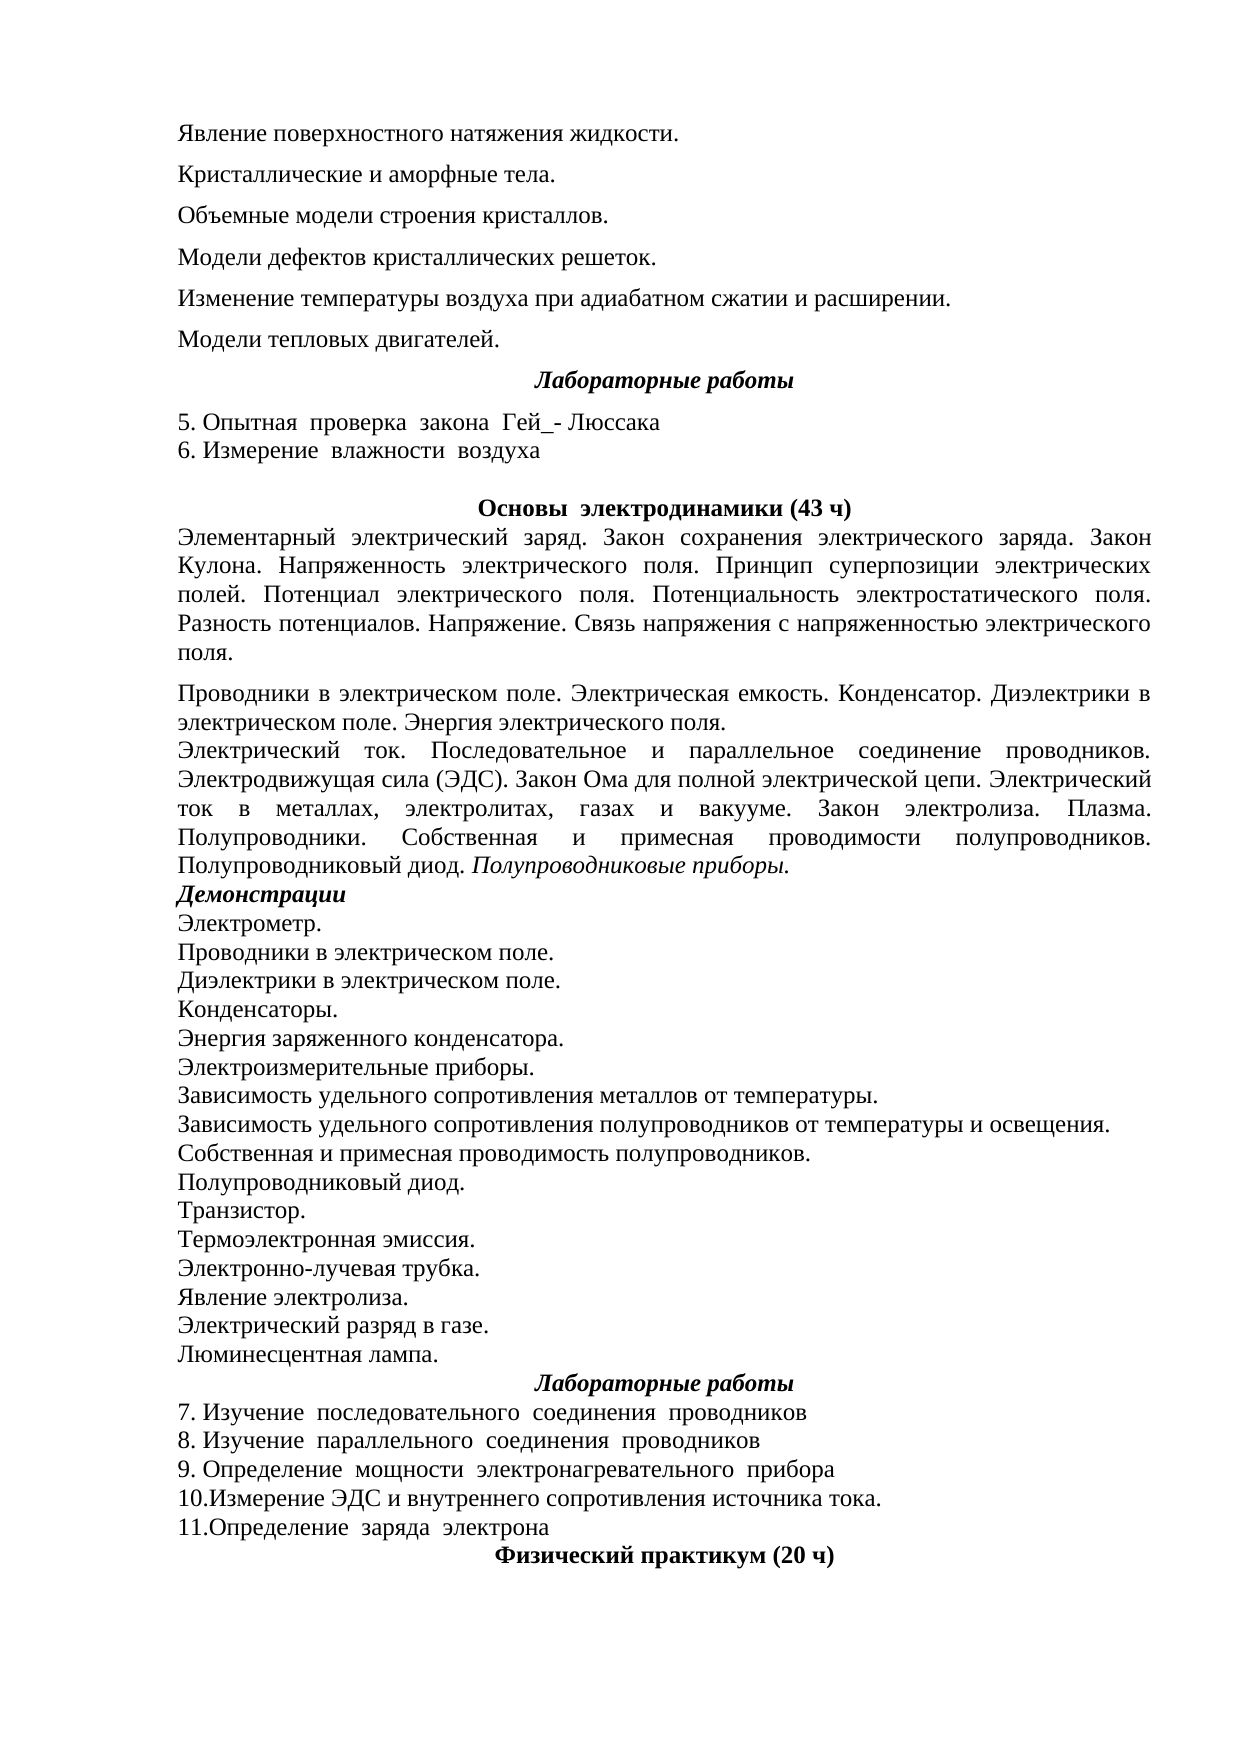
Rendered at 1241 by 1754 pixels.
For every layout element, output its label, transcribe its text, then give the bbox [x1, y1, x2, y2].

text Основы электродинамики (43 ч) [177, 493, 1152, 522]
text 8. Изучение параллельного соединения проводников [177, 1426, 1152, 1454]
text Лабораторные работы [177, 1368, 1152, 1397]
text Проводники в электрическом поле. Электрическая емкость. Конденсатор. Диэлектрики в электрическом поле. Энергия электрического поля. [177, 678, 1152, 736]
text Зависимость удельного сопротивления металлов от температуры. [177, 1081, 1152, 1109]
text 10.Измерение ЭДС и внутреннего сопротивления источника тока. [177, 1483, 1152, 1512]
text Электрический ток. Последовательное и параллельное соединение проводников. Электродвижущая сила (ЭДС). Закон Ома для полной электрической цепи. Электрический ток в металлах, электролитах, газах и вакууме. Закон электролиза. Плазма. Полупроводники. Собственная и примесная проводимости полупроводников. Полупроводниковый диод. Полупроводниковые приборы. [177, 736, 1152, 879]
text 6. Измерение влажности воздуха [177, 436, 1152, 464]
text Элементарный электрический заряд. Закон сохранения электрического заряда. Закон Кулона. Напряженность электрического поля. Принцип суперпозиции электрических полей. Потенциал электрического поля. Потенциальность электростатического поля. Разность потенциалов. Напряжение. Связь напряжения с напряженностью электрического поля. [177, 522, 1152, 666]
text Термоэлектронная эмиссия. [177, 1224, 1152, 1253]
text Физический практикум (20 ч) [177, 1541, 1152, 1569]
text Проводники в электрическом поле. [177, 937, 1152, 966]
text Транзистор. [177, 1196, 1152, 1224]
text 5. Опытная проверка закона Гей_- Люссака [177, 407, 1152, 436]
text Объемные модели строения кристаллов. [177, 201, 1152, 229]
text Конденсаторы. [177, 994, 1152, 1023]
text Зависимость удельного сопротивления полупроводников от температуры и освещения. [177, 1109, 1152, 1138]
text Люминесцентная лампа. [177, 1339, 1152, 1368]
text Модели дефектов кристаллических решеток. [177, 242, 1152, 271]
text Энергия заряженного конденсатора. [177, 1023, 1152, 1052]
text Изменение температуры воздуха при адиабатном сжатии и расширении. [177, 283, 1152, 312]
text Демонстрации [177, 879, 1152, 908]
text 9. Определение мощности электронагревательного прибора [177, 1454, 1152, 1483]
text Лабораторные работы [177, 366, 1152, 394]
text Кристаллические и аморфные тела. [177, 159, 1152, 188]
text Электронно-лучевая трубка. [177, 1253, 1152, 1282]
text Явление поверхностного натяжения жидкости. [177, 118, 1152, 147]
text Диэлектрики в электрическом поле. [177, 966, 1152, 994]
text 11.Определение заряда электрона [177, 1512, 1152, 1541]
text Полупроводниковый диод. [177, 1167, 1152, 1196]
text Электрометр. [177, 908, 1152, 937]
text Собственная и примесная проводимость полупроводников. [177, 1138, 1152, 1167]
text Модели тепловых двигателей. [177, 324, 1152, 353]
text Электроизмерительные приборы. [177, 1052, 1152, 1081]
text Явление электролиза. [177, 1282, 1152, 1311]
text Электрический разряд в газе. [177, 1311, 1152, 1339]
text 7. Изучение последовательного соединения проводников [177, 1397, 1152, 1426]
